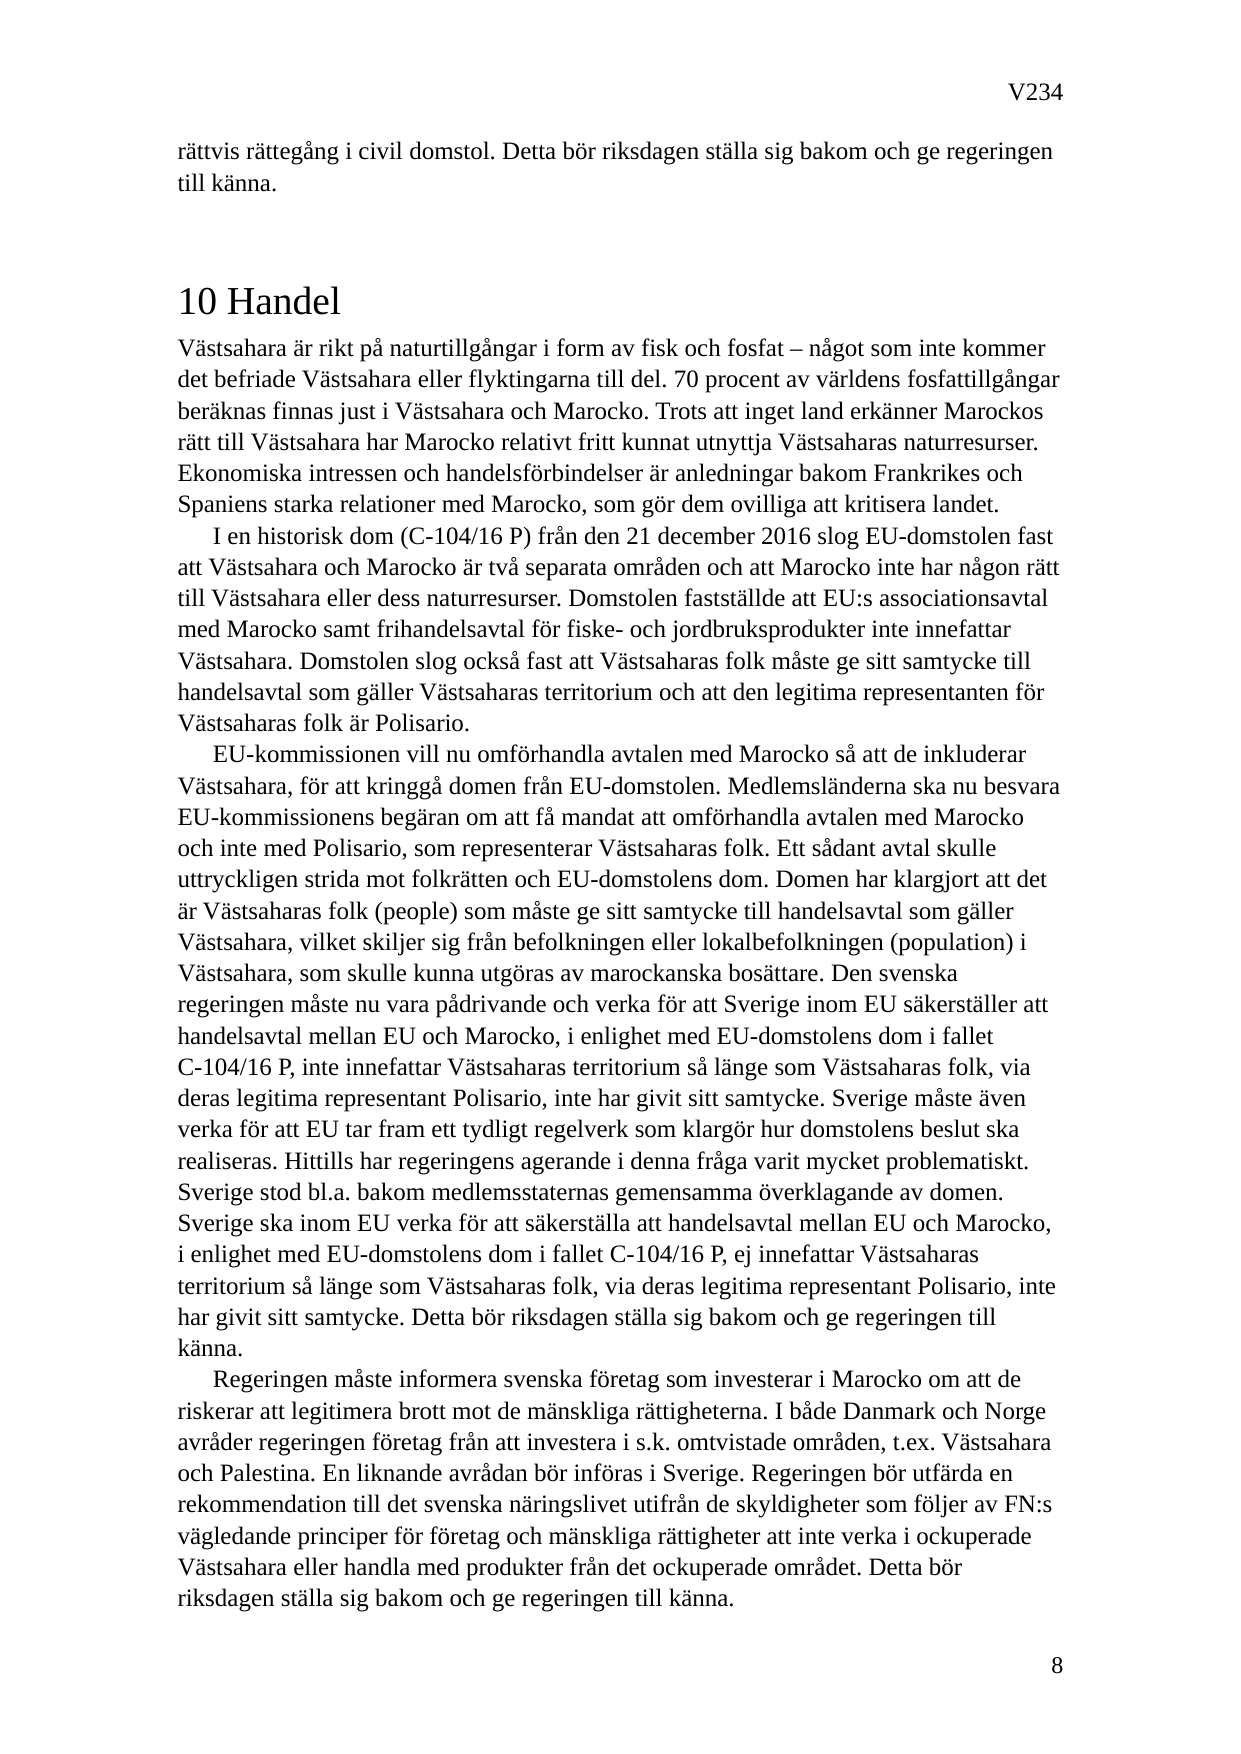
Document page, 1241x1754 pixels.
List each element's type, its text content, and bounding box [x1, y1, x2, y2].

text I en historisk dom (C-104/16 P) från den 21 december 2016 slog EU-domstolen fast att Västsahara och Marocko är två separata områden och att Marocko inte har någon rätt till Västsahara eller dess naturresurser. Domstolen fastställde att EU:s associationsavtal med Marocko samt frihandelsavtal för fiske- och jordbruksprodukter inte innefattar Västsahara. Domstolen slog också fast att Västsaharas folk måste ge sitt samtycke till handelsavtal som gäller Västsaharas territorium och att den legitima representanten för Västsaharas folk är Polisario. [177, 518, 1063, 737]
text EU-kommissionen vill nu omförhandla avtalen med Marocko så att de inkluderar Västsahara, för att kringgå domen från EU-domstolen. Medlemsländerna ska nu besvara EU-kommissionens begäran om att få mandat att omförhandla avtalen med Marocko och inte med Polisario, som representerar Västsaharas folk. Ett sådant avtal skulle uttryckligen strida mot folkrätten och EU-domstolens dom. Domen har klargjort att det är Västsaharas folk (people) som måste ge sitt samtycke till handelsavtal som gäller Västsahara, vilket skiljer sig från befolkningen eller lokalbefolkningen (population) i Västsahara, som skulle kunna utgöras av marockanska bosättare. Den svenska regeringen måste nu vara pådrivande och verka för att Sverige inom EU säkerställer att handelsavtal mellan EU och Marocko, i enlighet med EU-domstolens dom i fallet [177, 737, 1063, 1049]
text Regeringen måste informera svenska företag som investerar i Marocko om att de riskerar att legitimera brott mot de mänskliga rättigheterna. I både Danmark och Norge avråder regeringen företag från att investera i s.k. omtvistade områden, t.ex. Västsahara och Palestina. En liknande avrådan bör införas i Sverige. Regeringen bör utfärda en rekommendation till det svenska näringslivet utifrån de skyldigheter som följer av FN:s vägledande principer för företag och mänskliga rättigheter att inte verka i ockuperade Västsahara eller handla med produkter från det ockuperade området. Detta bör riksdagen ställa sig bakom och ge regeringen till känna. [177, 1362, 1063, 1612]
text Handel [177, 282, 1063, 322]
text C-104/16 P, inte innefattar Västsaharas territorium så länge som Västsaharas folk, via deras legitima representant Polisario, inte har givit sitt samtycke. Sverige måste även verka för att EU tar fram ett tydligt regelverk som klargör hur domstolens beslut ska realiseras. Hittills har regeringens agerande i denna fråga varit mycket problematiskt. Sverige stod bl.a. bakom medlemsstaternas gemensamma överklagande av domen. Sverige ska inom EU verka för att säkerställa att handelsavtal mellan EU och Marocko, i enlighet med EU-domstolens dom i fallet C-104/16 P, ej innefattar Västsaharas territorium så länge som Västsaharas folk, via deras legitima representant Polisario, inte har givit sitt samtycke. Detta bör riksdagen ställa sig bakom och ge regeringen till känna. [177, 1049, 1063, 1362]
text Västsahara är rikt på naturtillgångar i form av fisk och fosfat – något som inte kommer det befriade Västsahara eller flyktingarna till del. 70 procent av världens fosfattillgångar beräknas finnas just i Västsahara och Marocko. Trots att inget land erkänner Marockos rätt till Västsahara har Marocko relativt fritt kunnat utnyttja Västsaharas naturresurser. Ekonomiska intressen och handelsförbindelser är anledningar bakom Frankrikes och Spaniens starka relationer med Marocko, som gör dem ovilliga att kritisera landet. [177, 331, 1063, 518]
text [177, 134, 1063, 196]
